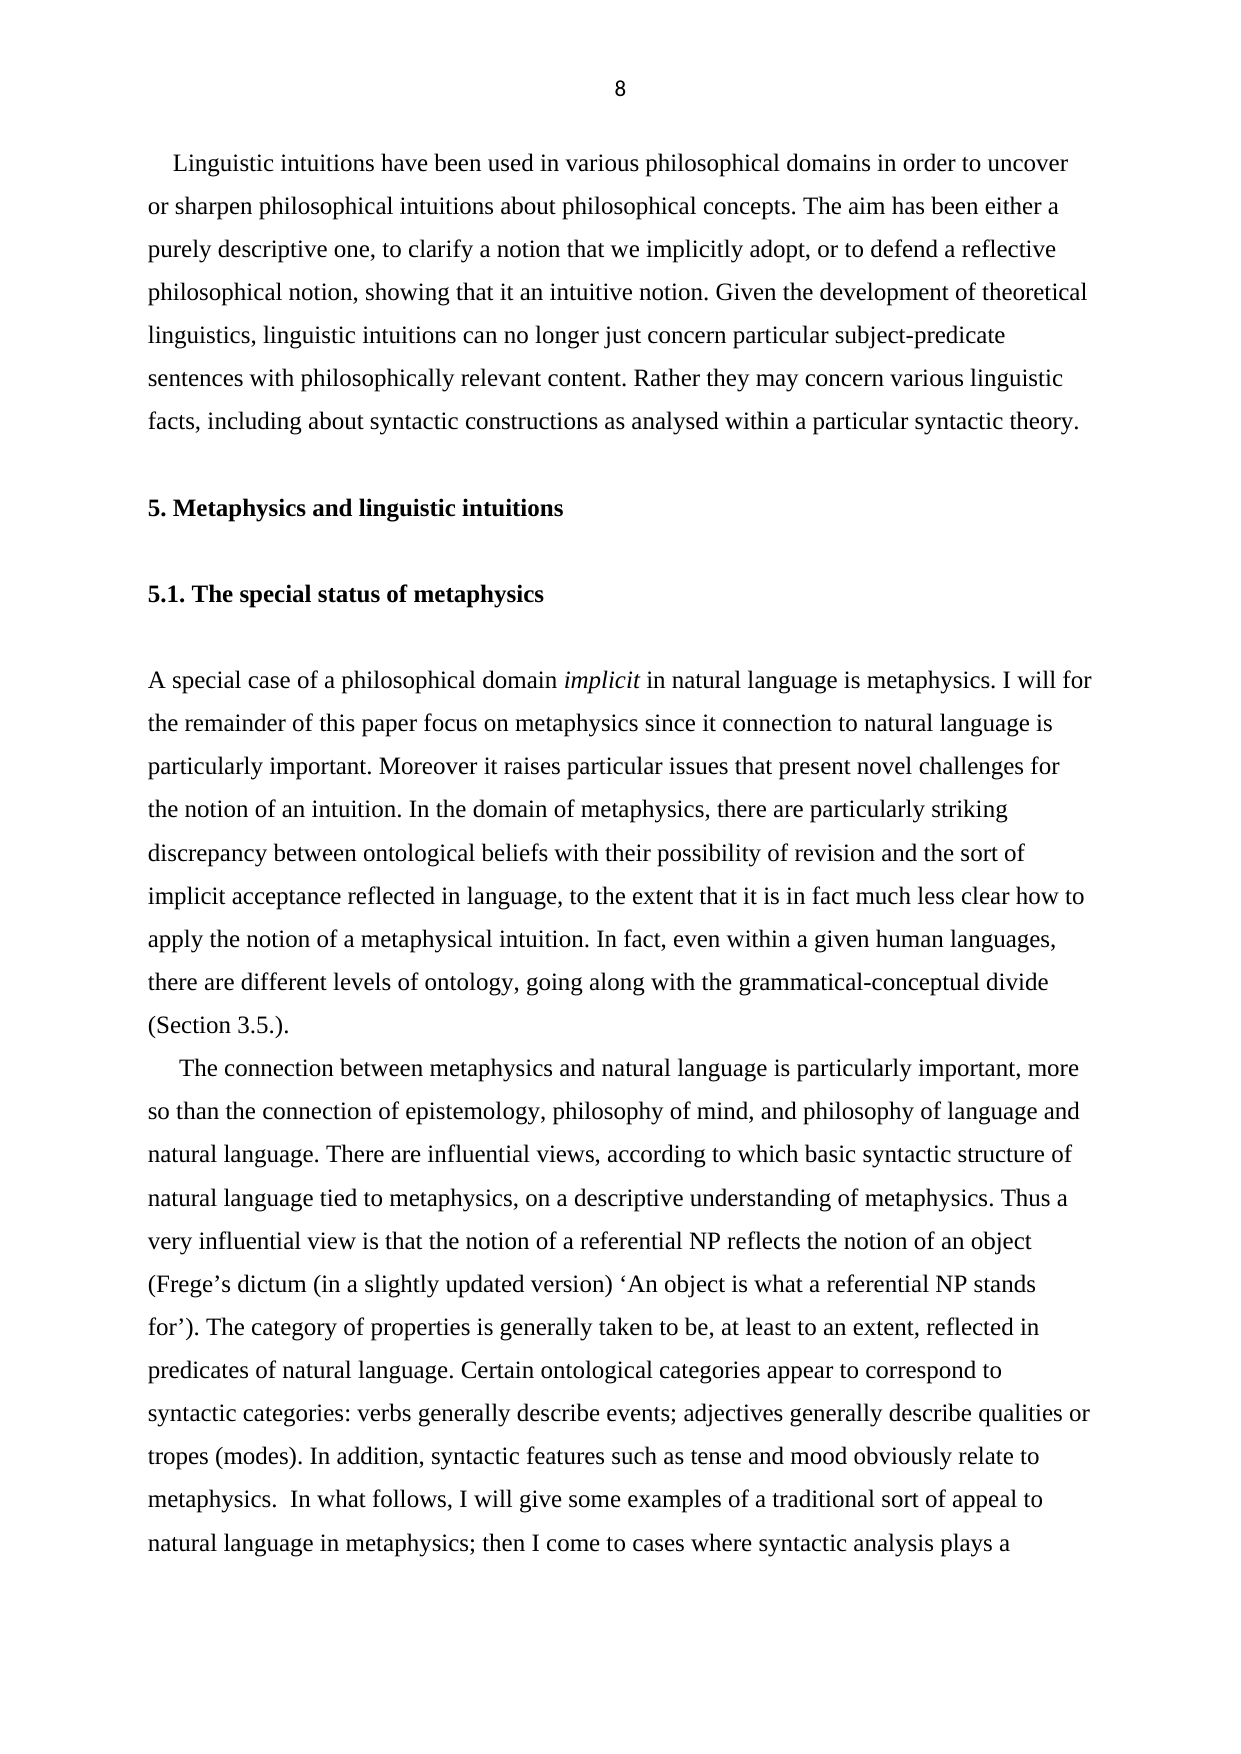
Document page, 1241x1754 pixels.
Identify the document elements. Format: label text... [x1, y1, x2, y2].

text Linguistic intuitions have been used in various philosophical domains in order to uncover or sharpen philosophical intuitions about philosophical concepts. The aim has been either a purely descriptive one, to clarify a notion that we implicitly adopt, or to defend a reflective philosophical notion, showing that it an intuitive notion. Given the development of theoretical linguistics, linguistic intuitions can no longer just concern particular subject-predicate sentences with philosophically relevant content. Rather they may concern various linguistic facts, including about syntactic constructions as analysed within a particular syntactic theory. [148, 148, 1093, 435]
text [148, 1053, 1093, 1556]
text A special case of a philosophical domain implicit in natural language is metaphysics. I will for the remainder of this paper focus on metaphysics since it connection to natural language is particularly important. Moreover it raises particular issues that present novel challenges for the notion of an intuition. In the domain of metaphysics, there are particularly striking discrepancy between ontological beliefs with their possibility of revision and the sort of implicit acceptance reflected in language, to the extent that it is in fact much less clear how to apply the notion of a metaphysical intuition. In fact, even within a given human languages, there are different levels of ontology, going along with the grammatical-conceptual divide (Section 3.5.). [148, 665, 1093, 1039]
text 5.1. The special status of metaphysics [148, 579, 1093, 608]
text 5. Metaphysics and linguistic intuitions [148, 493, 1093, 521]
